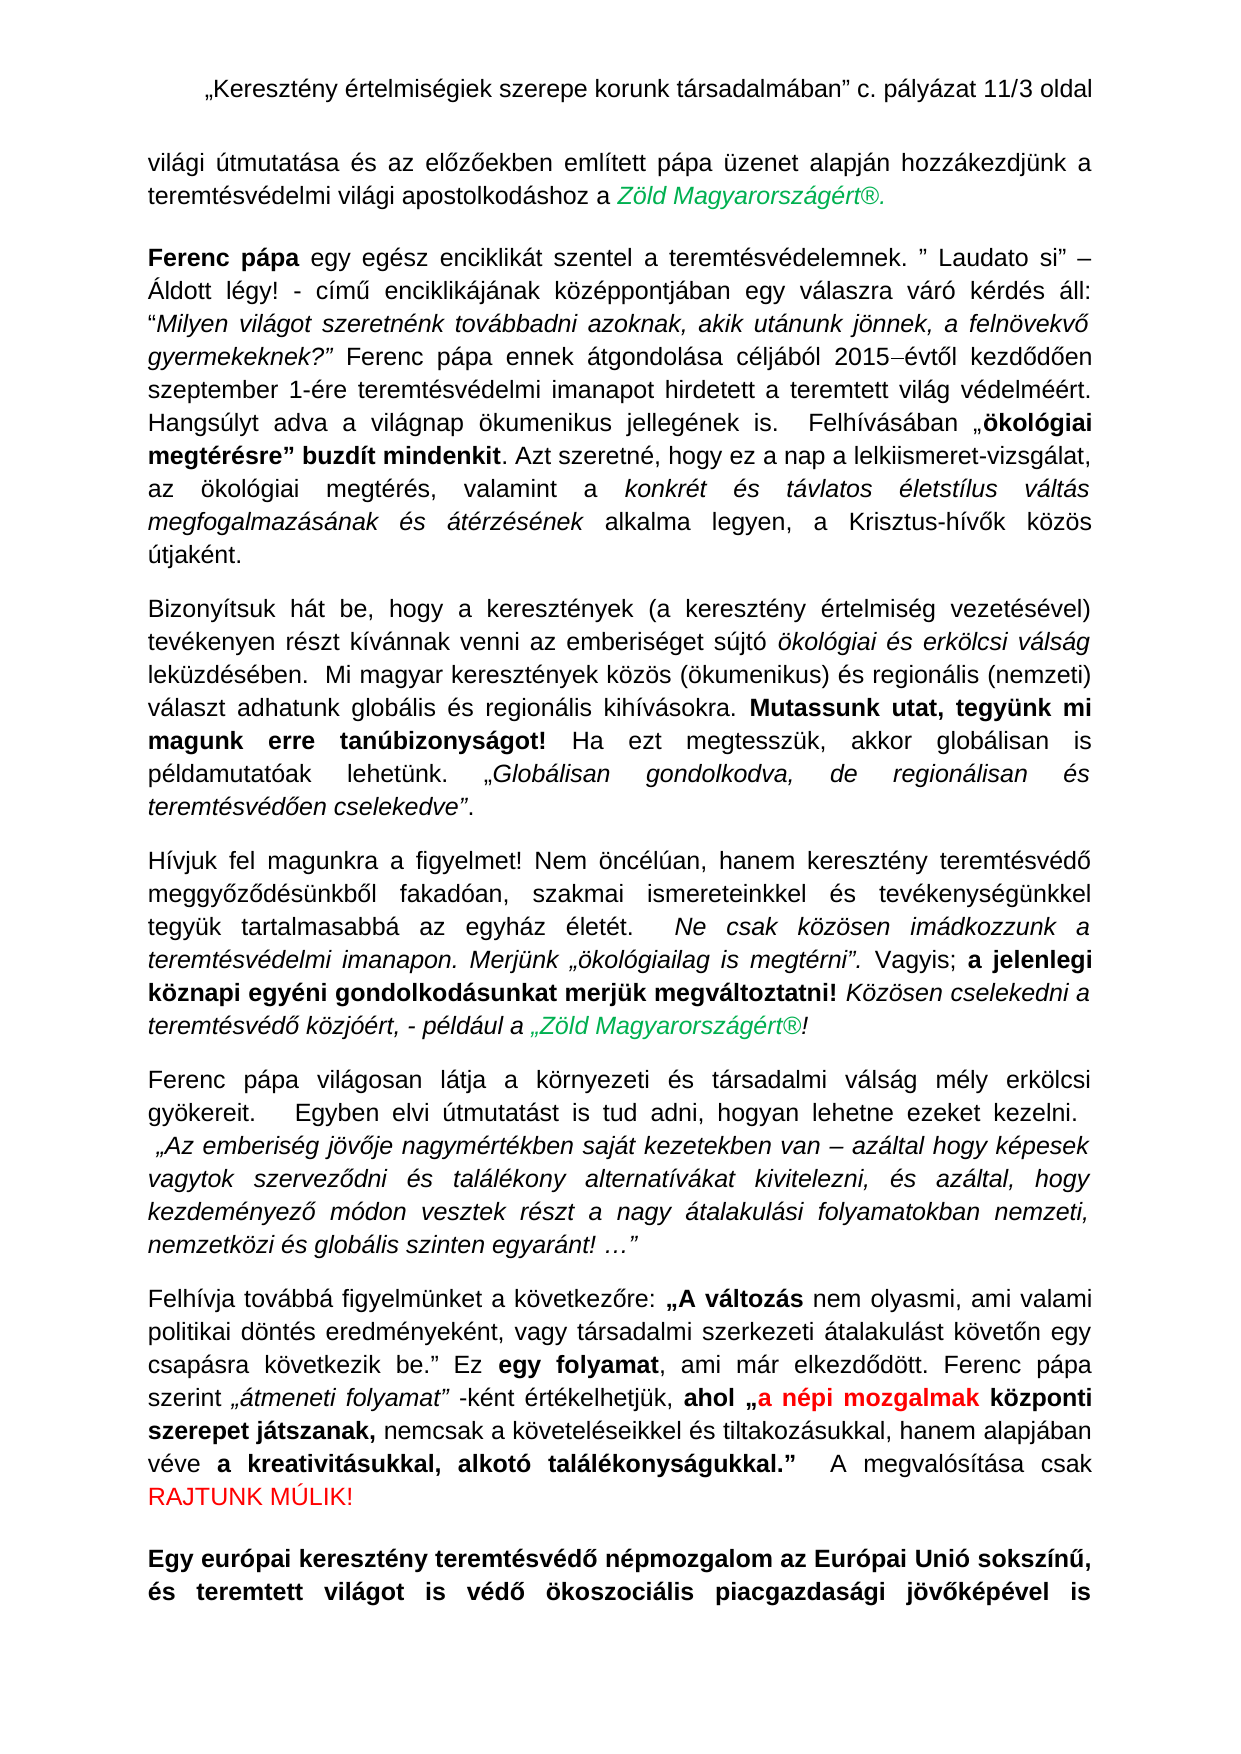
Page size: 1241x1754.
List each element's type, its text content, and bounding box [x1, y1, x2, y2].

text Ferenc pápa egy egész enciklikát szentel a teremtésvédelemnek. ” Laudato si” – Áldott légy! - című enciklikájának középpontjában egy válaszra váró kérdés áll: “Milyen világot szeretnénk továbbadni azoknak, akik utánunk jönnek, a felnövekvő gyermekeknek?” Ferenc pápa ennek átgondolása céljából 2015 évtől kezdődően szeptember 1-ére teremtésvédelmi imanapot hirdetett a teremtett világ védelméért. Hangsúlyt adva a világnap ökumenikus jellegének is. Felhívásában „ökológiai megtérésre” buzdít mindenkit. Azt szeretné, hogy ez a nap a lelkiismeret-vizsgálat, az ökológiai megtérés, valamint a konkrét és távlatos életstílus váltás megfogalmazásának és átérzésének alkalma legyen, a Krisztus-hívők közös útjaként. [148, 243, 1093, 569]
text Felhívja továbbá figyelmünket a következőre: „A változás nem olyasmi, ami valami politikai döntés eredményeként, vagy társadalmi szerkezeti átalakulást követőn egy csapásra következik be.” Ez egy folyamat, ami már elkezdődött. Ferenc pápa szerint „átmeneti folyamat” -ként értékelhetjük, ahol „a népi mozgalmak központi szerepet játszanak, nemcsak a követeléseikkel és tiltakozásukkal, hanem alapjában véve a kreativitásukkal, alkotó találékonyságukkal.” A megvalósítása csak RAJTUNK MÚLIK! [148, 1284, 1093, 1511]
text Bizonyítsuk hát be, hogy a keresztények (a keresztény értelmiség vezetésével) tevékenyen részt kívánnak venni az emberiséget sújtó ökológiai és erkölcsi válság leküzdésében. Mi magyar keresztények közös (ökumenikus) és regionális (nemzeti) választ adhatunk globális és regionális kihívásokra. Mutassunk utat, tegyünk mi magunk erre tanúbizonyságot! Ha ezt megtesszük, akkor globálisan is példamutatóak lehetünk. „Globálisan gondolkodva, de regionálisan és teremtésvédően cselekedve”. [148, 594, 1093, 821]
text Hívjuk fel magunkra a figyelmet! Nem öncélúan, hanem keresztény teremtésvédő meggyőződésünkből fakadóan, szakmai ismereteinkkel és tevékenységünkkel tegyük tartalmasabbá az egyház életét. Ne csak közösen imádkozzunk a teremtésvédelmi imanapon. Merjünk „ökológiailag is megtérni”. Vagyis; a jelenlegi köznapi egyéni gondolkodásunkat merjük megváltoztatni! Közösen cselekedni a teremtésvédő közjóért, - például a „Zöld Magyarországért®! [148, 846, 1093, 1040]
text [148, 1544, 1093, 1606]
text Ferenc pápa világosan látja a környezeti és társadalmi válság mély erkölcsi gyökereit. Egyben elvi útmutatást is tud adni, hogyan lehetne ezeket kezelni. „Az emberiség jövője nagymértékben saját kezetekben van – azáltal hogy képesek vagytok szerveződni és találékony alternatívákat kivitelezni, és azáltal, hogy kezdeményező módon vesztek részt a nagy átalakulási folyamatokban nemzeti, nemzetközi és globális szinten egyaránt! …” [148, 1065, 1093, 1259]
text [148, 148, 1093, 209]
